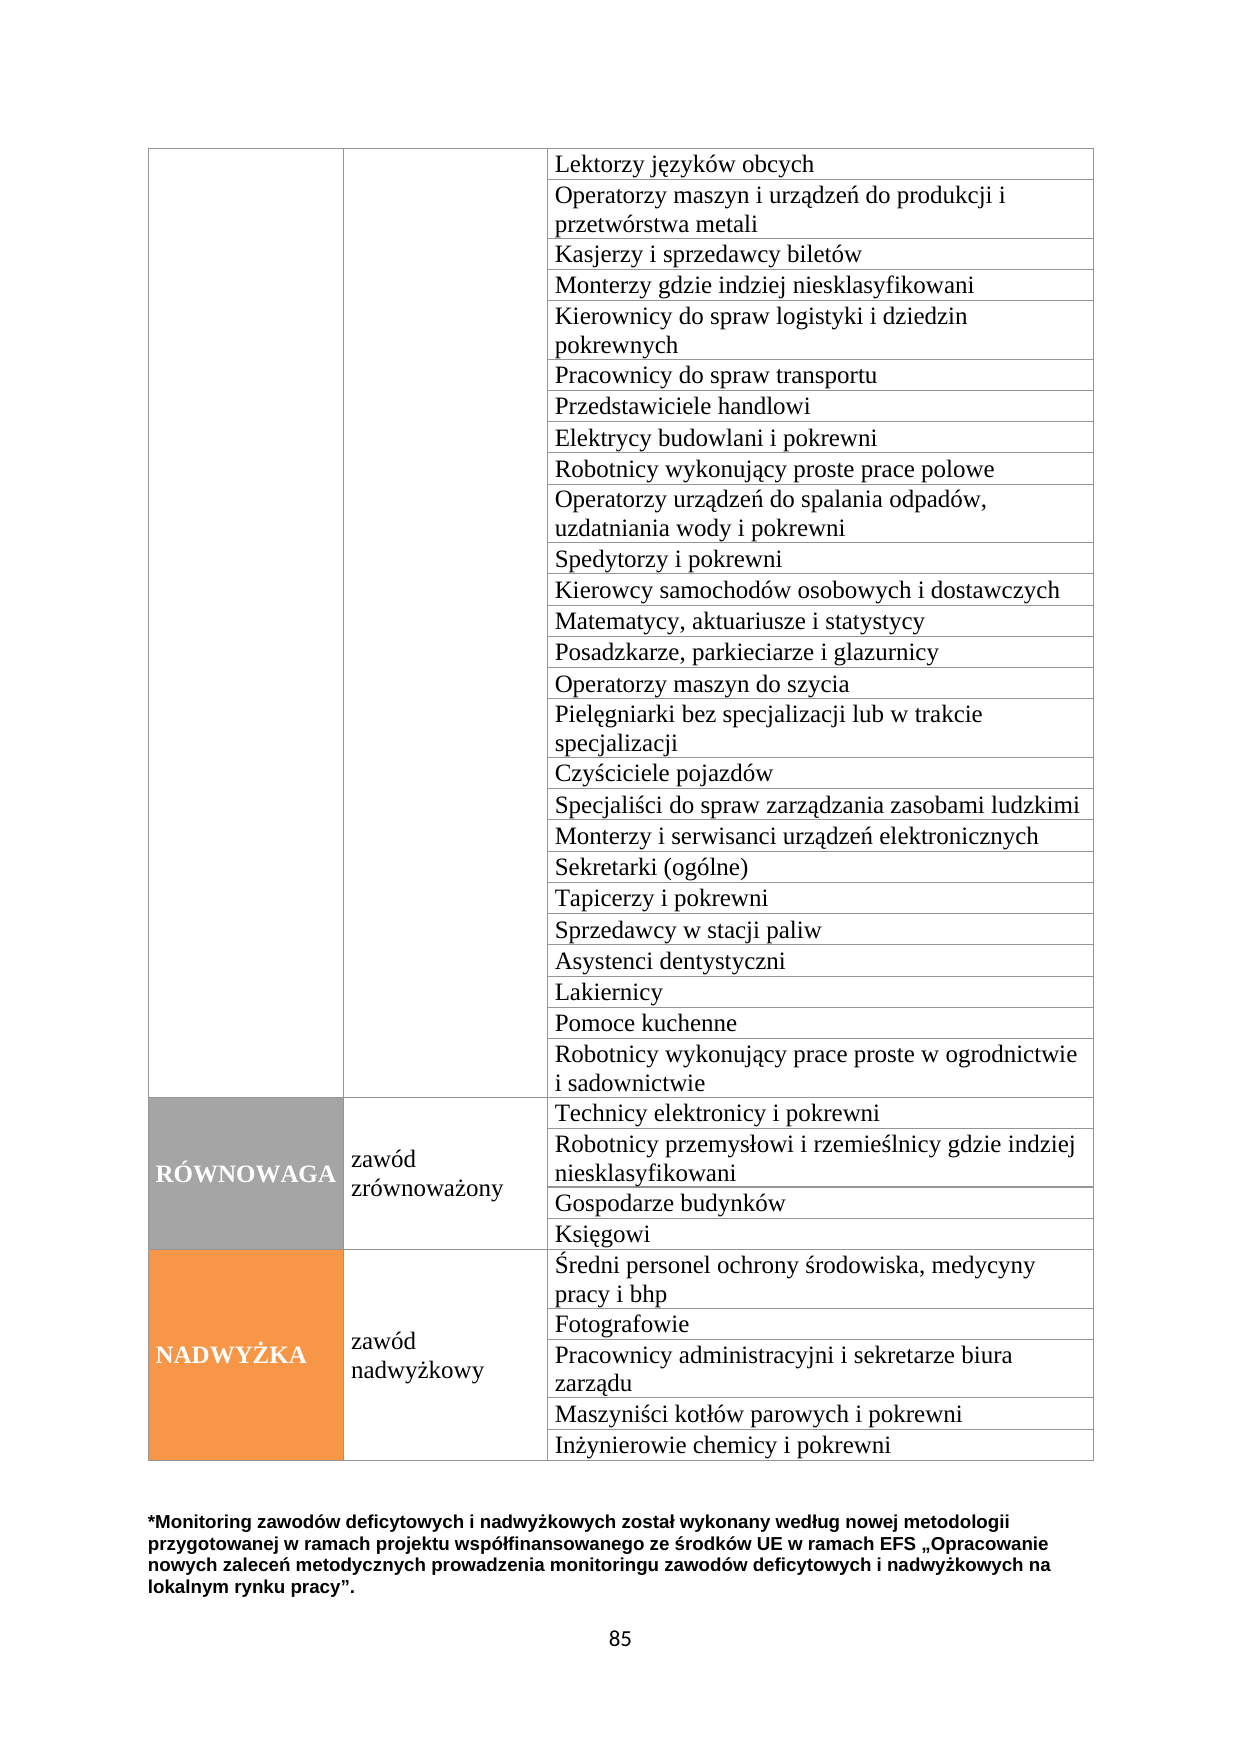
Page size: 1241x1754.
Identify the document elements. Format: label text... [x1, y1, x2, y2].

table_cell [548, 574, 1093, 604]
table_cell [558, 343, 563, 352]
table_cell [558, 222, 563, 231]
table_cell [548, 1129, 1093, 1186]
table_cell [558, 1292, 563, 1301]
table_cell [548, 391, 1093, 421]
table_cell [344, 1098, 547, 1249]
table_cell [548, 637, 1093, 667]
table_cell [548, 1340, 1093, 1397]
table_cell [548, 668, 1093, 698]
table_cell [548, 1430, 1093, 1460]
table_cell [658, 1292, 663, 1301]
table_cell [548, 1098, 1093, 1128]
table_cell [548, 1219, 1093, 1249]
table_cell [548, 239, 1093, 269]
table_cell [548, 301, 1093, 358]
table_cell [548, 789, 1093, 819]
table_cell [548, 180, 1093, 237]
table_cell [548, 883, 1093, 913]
text *Monitoring zawodów deficytowych i nadwyżkowych został wykonany według nowej metodologii przygotowanej w ramach projektu współfinansowanego ze środków UE w ramach EFS „Opracowanie nowych zaleceń metodycznych prowadzenia monitoringu zawodów deficytowych i nadwyżkowych na lokalnym rynku pracy”. [148, 1511, 1093, 1597]
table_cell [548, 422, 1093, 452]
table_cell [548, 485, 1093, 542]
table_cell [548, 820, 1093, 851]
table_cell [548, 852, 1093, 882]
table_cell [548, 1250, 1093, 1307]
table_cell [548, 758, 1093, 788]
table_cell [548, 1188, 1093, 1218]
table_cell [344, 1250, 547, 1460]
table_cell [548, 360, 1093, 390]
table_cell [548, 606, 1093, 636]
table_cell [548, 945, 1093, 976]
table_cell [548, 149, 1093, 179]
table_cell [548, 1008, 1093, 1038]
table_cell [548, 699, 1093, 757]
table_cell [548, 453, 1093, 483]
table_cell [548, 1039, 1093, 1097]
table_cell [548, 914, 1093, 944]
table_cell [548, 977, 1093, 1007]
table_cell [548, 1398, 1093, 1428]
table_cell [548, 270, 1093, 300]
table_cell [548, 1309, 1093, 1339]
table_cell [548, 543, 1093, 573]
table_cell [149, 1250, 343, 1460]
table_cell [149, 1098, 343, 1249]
